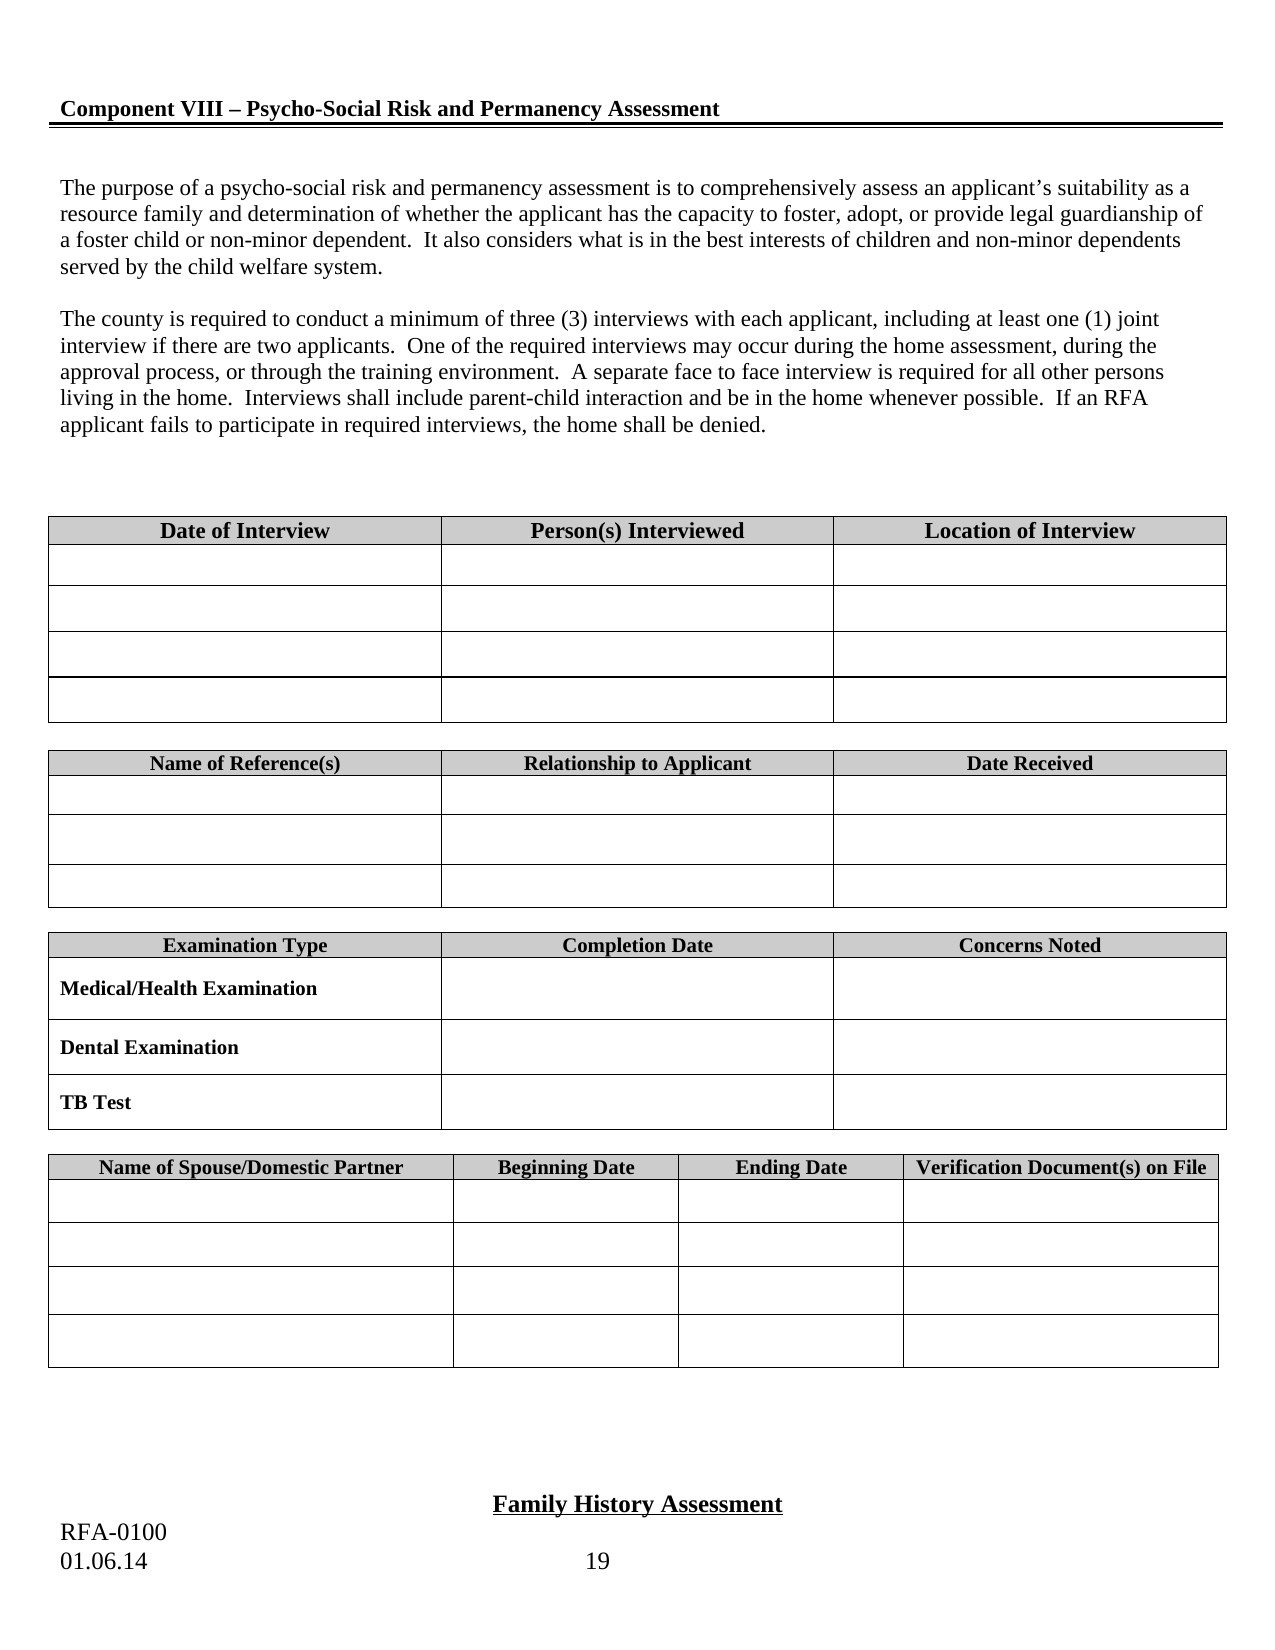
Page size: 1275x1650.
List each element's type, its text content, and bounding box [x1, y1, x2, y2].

table_cell [442, 1020, 833, 1074]
table_cell [49, 632, 441, 676]
table_cell [49, 1180, 453, 1222]
table_cell [679, 1267, 903, 1314]
table_cell [834, 958, 1226, 1019]
table_header Name of Spouse/Domestic Partner [49, 1155, 453, 1179]
table_cell [834, 678, 1226, 722]
table_cell [454, 1315, 678, 1367]
table_header Concerns Noted [834, 933, 1226, 957]
table_cell TB Test [49, 1075, 441, 1129]
table_cell [834, 776, 1226, 814]
table_cell [49, 815, 441, 864]
table_header Relationship to Applicant [442, 751, 833, 775]
table_cell [49, 1315, 453, 1367]
table_cell [442, 632, 833, 676]
table_header Location of Interview [834, 517, 1226, 544]
table_cell [679, 1223, 903, 1266]
table_cell [442, 678, 833, 722]
table_header Name of Reference(s) [49, 751, 441, 775]
table_cell [904, 1180, 1218, 1222]
table_header Completion Date [442, 933, 833, 957]
table_cell [454, 1223, 678, 1266]
table_header Component VIII – Psycho-Social Risk and Permanency Assessment [49, 75, 1222, 122]
table_cell [834, 865, 1226, 907]
table_header Date Received [834, 751, 1226, 775]
table_cell [834, 545, 1226, 585]
table_cell [442, 1075, 833, 1129]
table_cell [834, 632, 1226, 676]
table_header Ending Date [679, 1155, 903, 1179]
text The county is required to conduct a minimum of three (3) interviews with each applicant, including at least one (1) joint interview if there are two applicants. One of the required interviews may occur during the home assessment, during the approval process, or through the training environment. A separate face to face interview is required for all other persons living in the home. Interviews shall include parent-child interaction and be in the home whenever possible. If an RFA applicant fails to participate in required interviews, the home shall be denied. [60, 305, 1215, 437]
table_cell [49, 1223, 453, 1266]
table_header Beginning Date [454, 1155, 678, 1179]
table_cell [442, 958, 833, 1019]
table_cell [49, 1267, 453, 1314]
table_cell [454, 1180, 678, 1222]
table_cell [834, 586, 1226, 631]
table_cell [904, 1223, 1218, 1266]
table_header Date of Interview [49, 517, 441, 544]
table_cell [454, 1267, 678, 1314]
table_cell [49, 678, 441, 722]
table_cell [834, 815, 1226, 864]
table_cell [49, 586, 441, 631]
table_cell [49, 776, 441, 814]
table_header Verification Document(s) on File [904, 1155, 1218, 1179]
table_cell [442, 586, 833, 631]
text The purpose of a psycho-social risk and permanency assessment is to comprehensively assess an applicant’s suitability as a resource family and determination of whether the applicant has the capacity to foster, adopt, or provide legal guardianship of a foster child or non-minor dependent. It also considers what is in the best interests of children and non-minor dependents served by the child welfare system. [60, 174, 1215, 279]
text Family History Assessment [60, 1489, 1215, 1517]
table_cell [442, 545, 833, 585]
table_cell [442, 776, 833, 814]
table_cell [442, 865, 833, 907]
table_cell [49, 545, 441, 585]
table_cell [904, 1267, 1218, 1314]
table_cell Dental Examination [49, 1020, 441, 1074]
table_cell [679, 1315, 903, 1367]
table_header Person(s) Interviewed [442, 517, 833, 544]
table_cell [442, 815, 833, 864]
table_cell [904, 1315, 1218, 1367]
table_cell [49, 865, 441, 907]
table_cell [834, 1075, 1226, 1129]
table_cell [834, 1020, 1226, 1074]
table_cell Medical/Health Examination [49, 958, 441, 1019]
table_cell [679, 1180, 903, 1222]
table_header Examination Type [49, 933, 441, 957]
